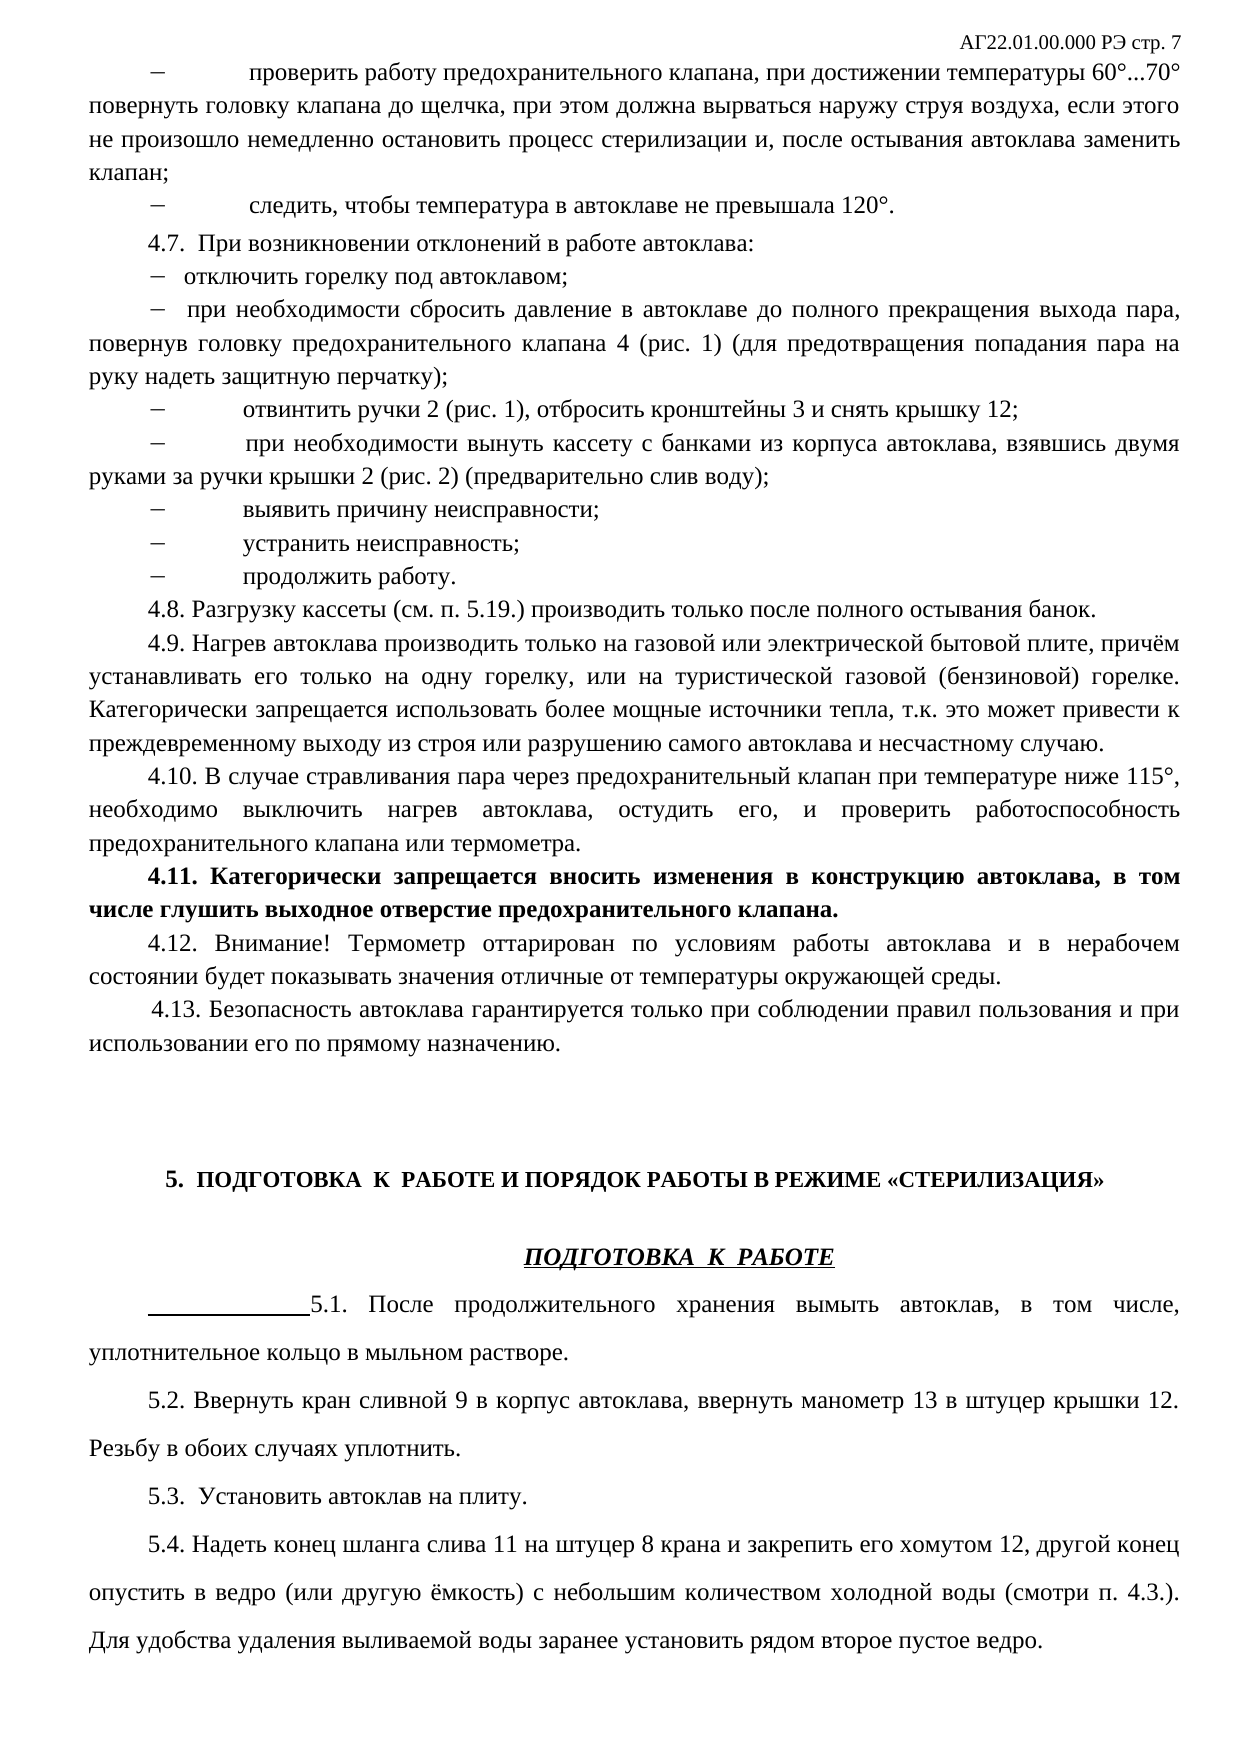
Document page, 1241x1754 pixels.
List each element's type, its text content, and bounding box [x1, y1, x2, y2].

text 4.13. Безопасность автоклава гарантируется только при соблюдении правил пользования и при использовании его по прямому назначению. [89, 991, 1181, 1058]
list отключить горелку под автоклавом; [89, 258, 1181, 291]
list продолжить работу. [89, 558, 1181, 591]
text 4.9. Нагрев автоклава производить только на газовой или электрической бытовой плите, причём устанавливать его только на одну горелку, или на туристической газовой (бензиновой) горелке. Категорически запрещается использовать более мощные источники тепла, т.к. это может привести к преждевременному выходу из строя или разрушению самого автоклава и несчастному случаю. [89, 624, 1181, 758]
text 4.12. Внимание! Термометр оттарирован по условиям работы автоклава и в нерабочем состоянии будет показывать значения отличные от температуры окружающей среды. [89, 924, 1181, 991]
text 5. ПОДГОТОВКА К РАБОТЕ И ПОРЯДОК РАБОТЫ В РЕЖИМЕ «СТЕРИЛИЗАЦИЯ» [89, 1149, 1181, 1197]
list устранить неисправность; [89, 524, 1181, 558]
text ПОДГОТОВКА К РАБОТЕ [89, 1227, 1181, 1274]
list отвинтить ручки 2 (рис. 1), отбросить кронштейны 3 и снять крышку 12; [89, 391, 1181, 424]
text 5.4. Надеть конец шланга слива 11 на штуцер 8 крана и закрепить его хомутом 12, другой конец опустить в ведро (или другую ёмкость) с небольшим количеством холодной воды (смотри п. 4.3.). Для удобства удаления выливаемой воды заранее установить рядом второе пустое ведро. [89, 1514, 1181, 1658]
text 4.7. При возникновении отклонений в работе автоклава: [89, 224, 1181, 258]
text 4.10. В случае стравливания пара через предохранительный клапан при температуре ниже 115°, необходимо выключить нагрев автоклава, остудить его, и проверить работоспособность предохранительного клапана или термометра. [89, 758, 1181, 858]
text 5.3. Установить автоклав на плиту. [89, 1466, 1181, 1514]
text 4.11. Категорически запрещается вносить изменения в конструкцию автоклава, в том числе глушить выходное отверстие предохранительного клапана. [89, 858, 1181, 924]
list проверить работу предохранительного клапана, при достижении температуры 60°...70° повернуть головку клапана до щелчка, при этом должна вырваться наружу струя воздуха, если этого не произошло немедленно остановить процесс стерилизации и, после остывания автоклава заменить клапан; [89, 54, 1181, 187]
list при необходимости сбросить давление в автоклаве до полного прекращения выхода пара, повернув головку предохранительного клапана 4 (рис. 1) (для предотвращения попадания пара на руку надеть защитную перчатку); [89, 291, 1181, 391]
list следить, чтобы температура в автоклаве не превышала 120°. [89, 187, 1181, 220]
text 5.2. Ввернуть кран сливной 9 в корпус автоклава, ввернуть манометр 13 в штуцер крышки 12. Резьбу в обоих случаях уплотнить. [89, 1370, 1181, 1466]
text 5.1. После продолжительного хранения вымыть автоклав, в том числе, уплотнительное кольцо в мыльном растворе. [89, 1274, 1181, 1370]
list выявить причину неисправности; [89, 491, 1181, 524]
list при необходимости вынуть кассету с банками из корпуса автоклава, взявшись двумя руками за ручки крышки 2 (рис. 2) (предварительно слив воду); [89, 424, 1181, 491]
text 4.8. Разгрузку кассеты (см. п. 5.19.) производить только после полного остывания банок. [148, 591, 1181, 624]
